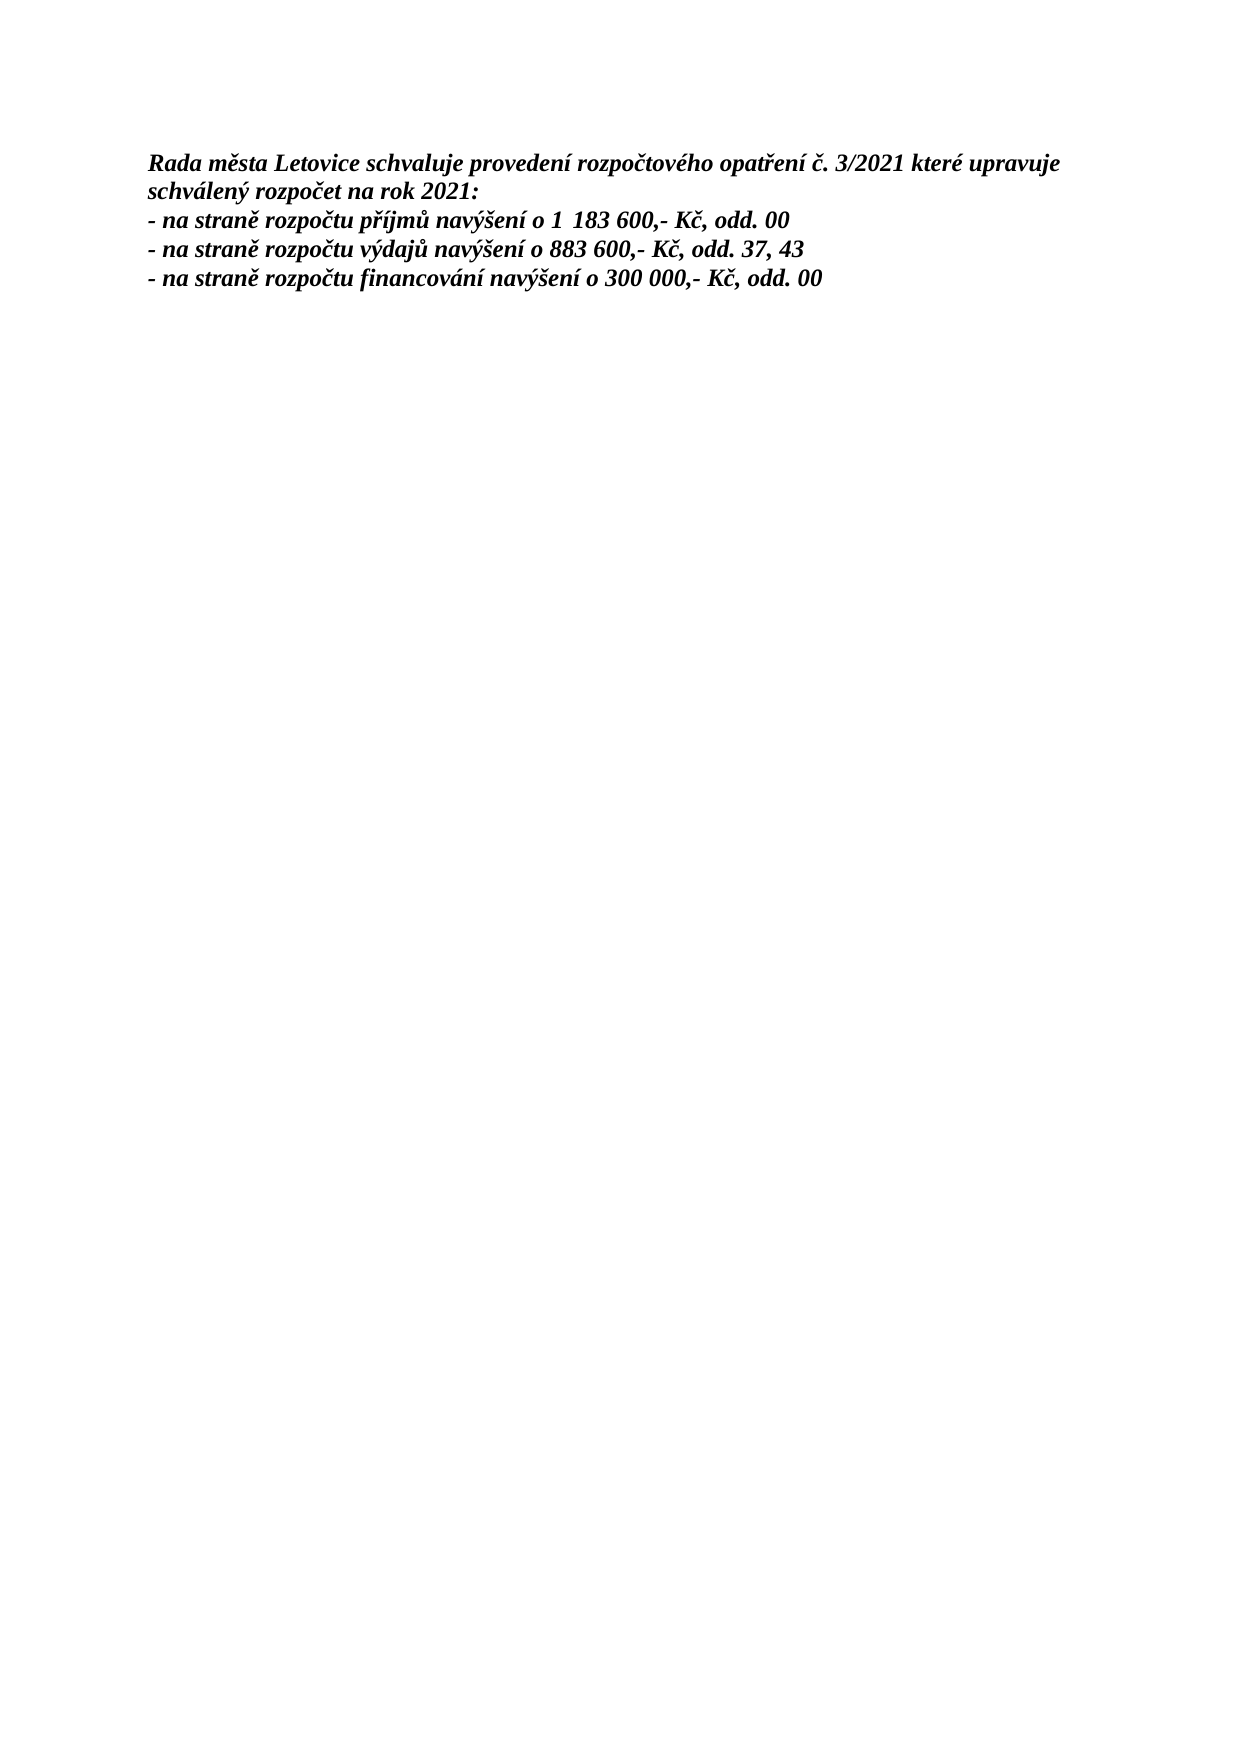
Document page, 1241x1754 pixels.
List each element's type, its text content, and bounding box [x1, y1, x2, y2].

text Rada města Letovice schvaluje provedení rozpočtového opatření č. 3/2021 které upravuje schválený rozpočet na rok 2021: [148, 148, 1093, 205]
text - na straně rozpočtu výdajů navýšení o 883 600,- Kč, odd. 37, 43 [148, 234, 1093, 263]
text - na straně rozpočtu financování navýšení o 300 000,- Kč, odd. 00 [148, 263, 1093, 291]
text - na straně rozpočtu příjmů navýšení o 1 183 600,- Kč, odd. 00 [148, 205, 1093, 234]
